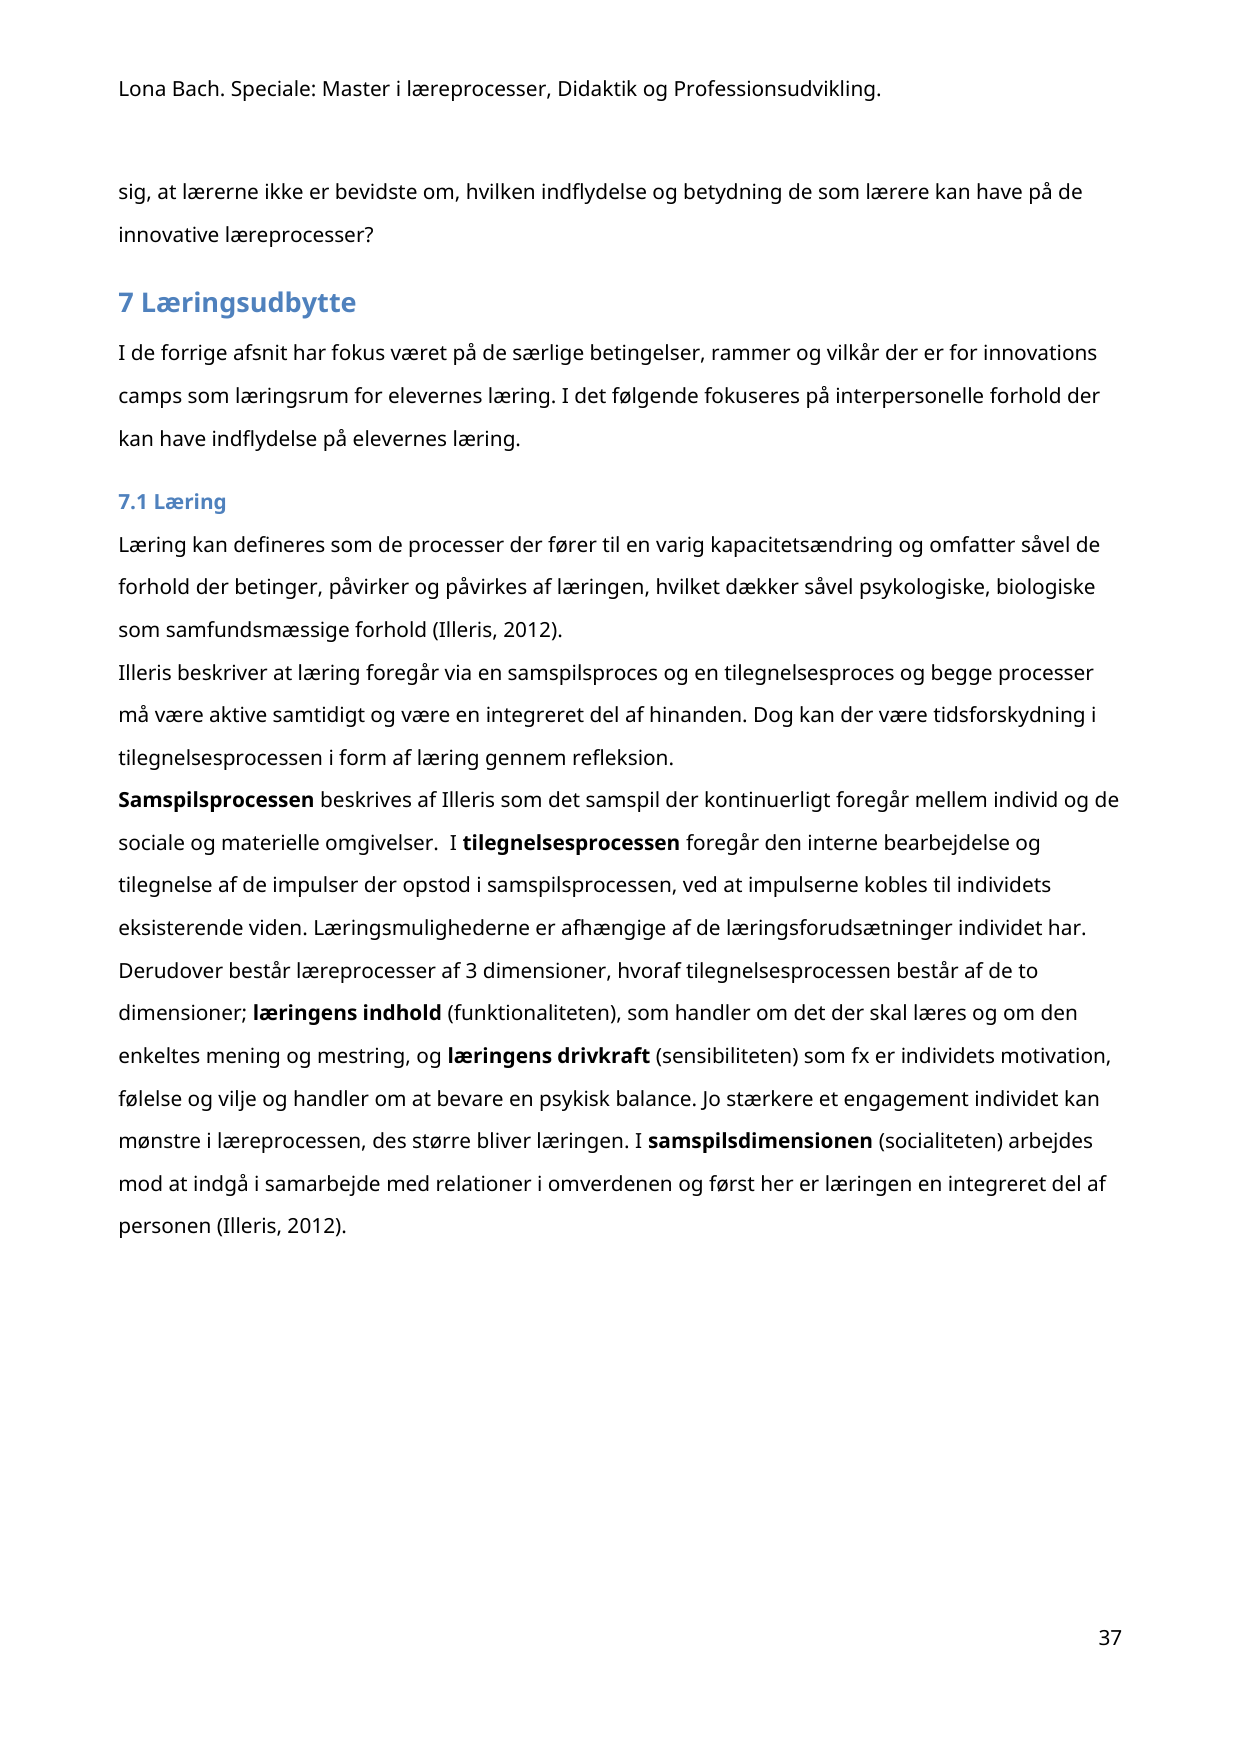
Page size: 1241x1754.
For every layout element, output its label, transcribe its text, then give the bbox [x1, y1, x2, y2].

subtitle 7 Læringsudbytte [118, 283, 1122, 320]
text Illeris beskriver at læring foregår via en samspilsproces og en tilegnelsesproces og begge processer må være aktive samtidigt og være en integreret del af hinanden. Dog kan der være tidsforskydning i tilegnelsesprocessen i form af læring gennem refleksion. [118, 658, 1122, 771]
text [118, 177, 1122, 248]
text Derudover består læreprocesser af 3 dimensioner, hvoraf tilegnelsesprocessen består af de to dimensioner; læringens indhold (funktionaliteten), som handler om det der skal læres og om den enkeltes mening og mestring, og læringens drivkraft (sensibiliteten) som fx er individets motivation, følelse og vilje og handler om at bevare en psykisk balance. Jo stærkere et engagement individet kan mønstre i læreprocessen, des større bliver læringen. I samspilsdimensionen (socialiteten) arbejdes mod at indgå i samarbejde med relationer i omverdenen og først her er læringen en integreret del af personen (Illeris, 2012). [118, 956, 1122, 1240]
text Samspilsprocessen beskrives af Illeris som det samspil der kontinuerligt foregår mellem individ og de sociale og materielle omgivelser. I tilegnelsesprocessen foregår den interne bearbejdelse og tilegnelse af de impulser der opstod i samspilsprocessen, ved at impulserne kobles til individets eksisterende viden. Læringsmulighederne er afhængige af de læringsforudsætninger individet har. [118, 785, 1122, 942]
text I de forrige afsnit har fokus været på de særlige betingelser, rammer og vilkår der er for innovations camps som læringsrum for elevernes læring. I det følgende fokuseres på interpersonelle forhold der kan have indflydelse på elevernes læring. [118, 338, 1122, 452]
text Læring kan defineres som de processer der fører til en varig kapacitetsændring og omfatter såvel de forhold der betinger, påvirker og påvirkes af læringen, hvilket dækker såvel psykologiske, biologiske som samfundsmæssige forhold (Illeris, 2012). [118, 530, 1122, 643]
subtitle 7.1 Læring [118, 487, 1122, 516]
